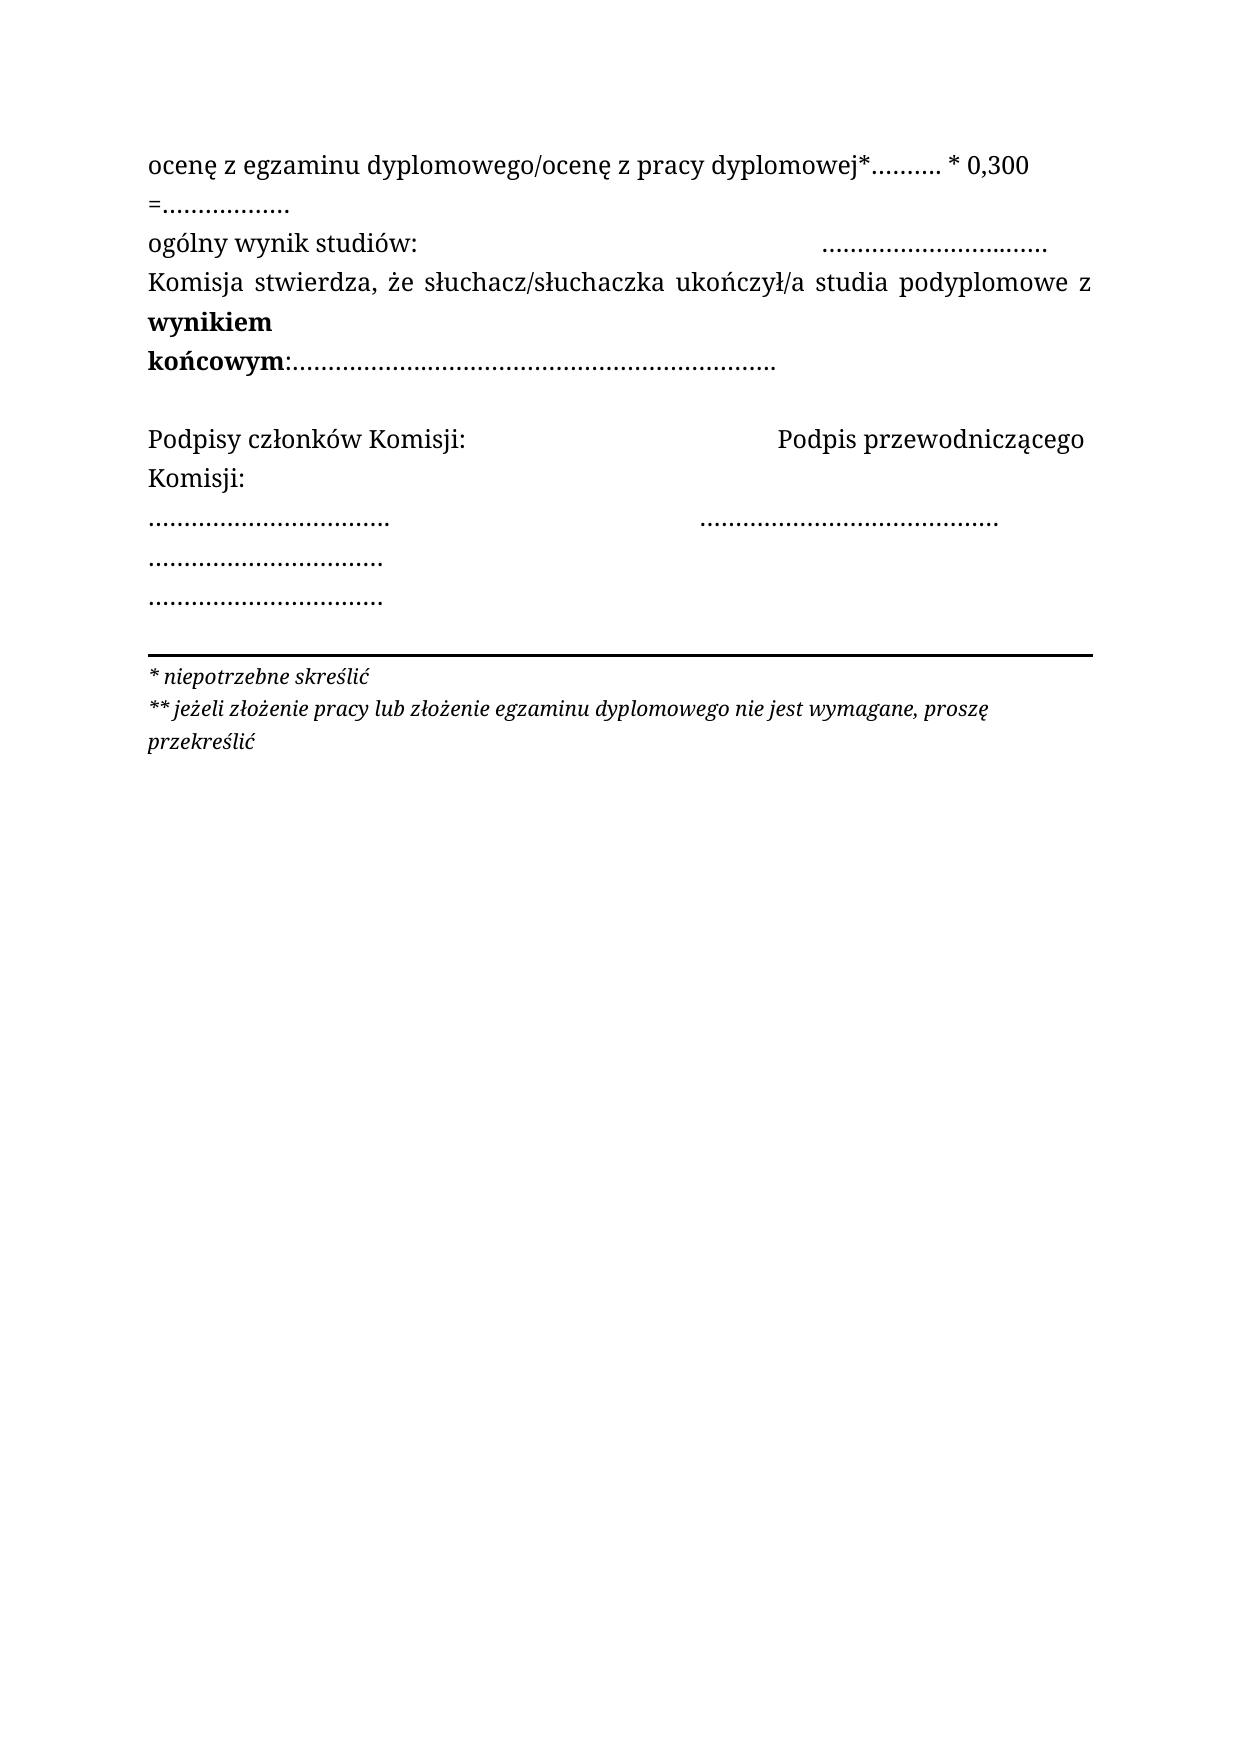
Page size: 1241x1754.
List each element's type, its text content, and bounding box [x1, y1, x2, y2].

text ogólny wynik studiów: ……………………..…… [148, 226, 1093, 260]
text końcowym:……………….…………………………………………. [148, 343, 1093, 377]
text …………………………… [148, 539, 1093, 573]
text Podpisy członków Komisji: Podpis przewodniczącego Komisji: [148, 422, 1093, 495]
text Komisja stwierdza, że słuchacz/słuchaczka ukończył/a studia podyplomowe z wynikiem [148, 265, 1093, 338]
text ……………………………. …………………………………… [148, 500, 1093, 534]
text …………………………… [148, 578, 1093, 612]
text ** jeżeli złożenie pracy lub złożenie egzaminu dyplomowego nie jest wymagane, proszę przekreślić [148, 694, 1093, 756]
text * niepotrzebne skreślić [148, 662, 1093, 690]
text ocenę z egzaminu dyplomowego/ocenę z pracy dyplomowej*………. * 0,300 =……………… [148, 148, 1093, 221]
